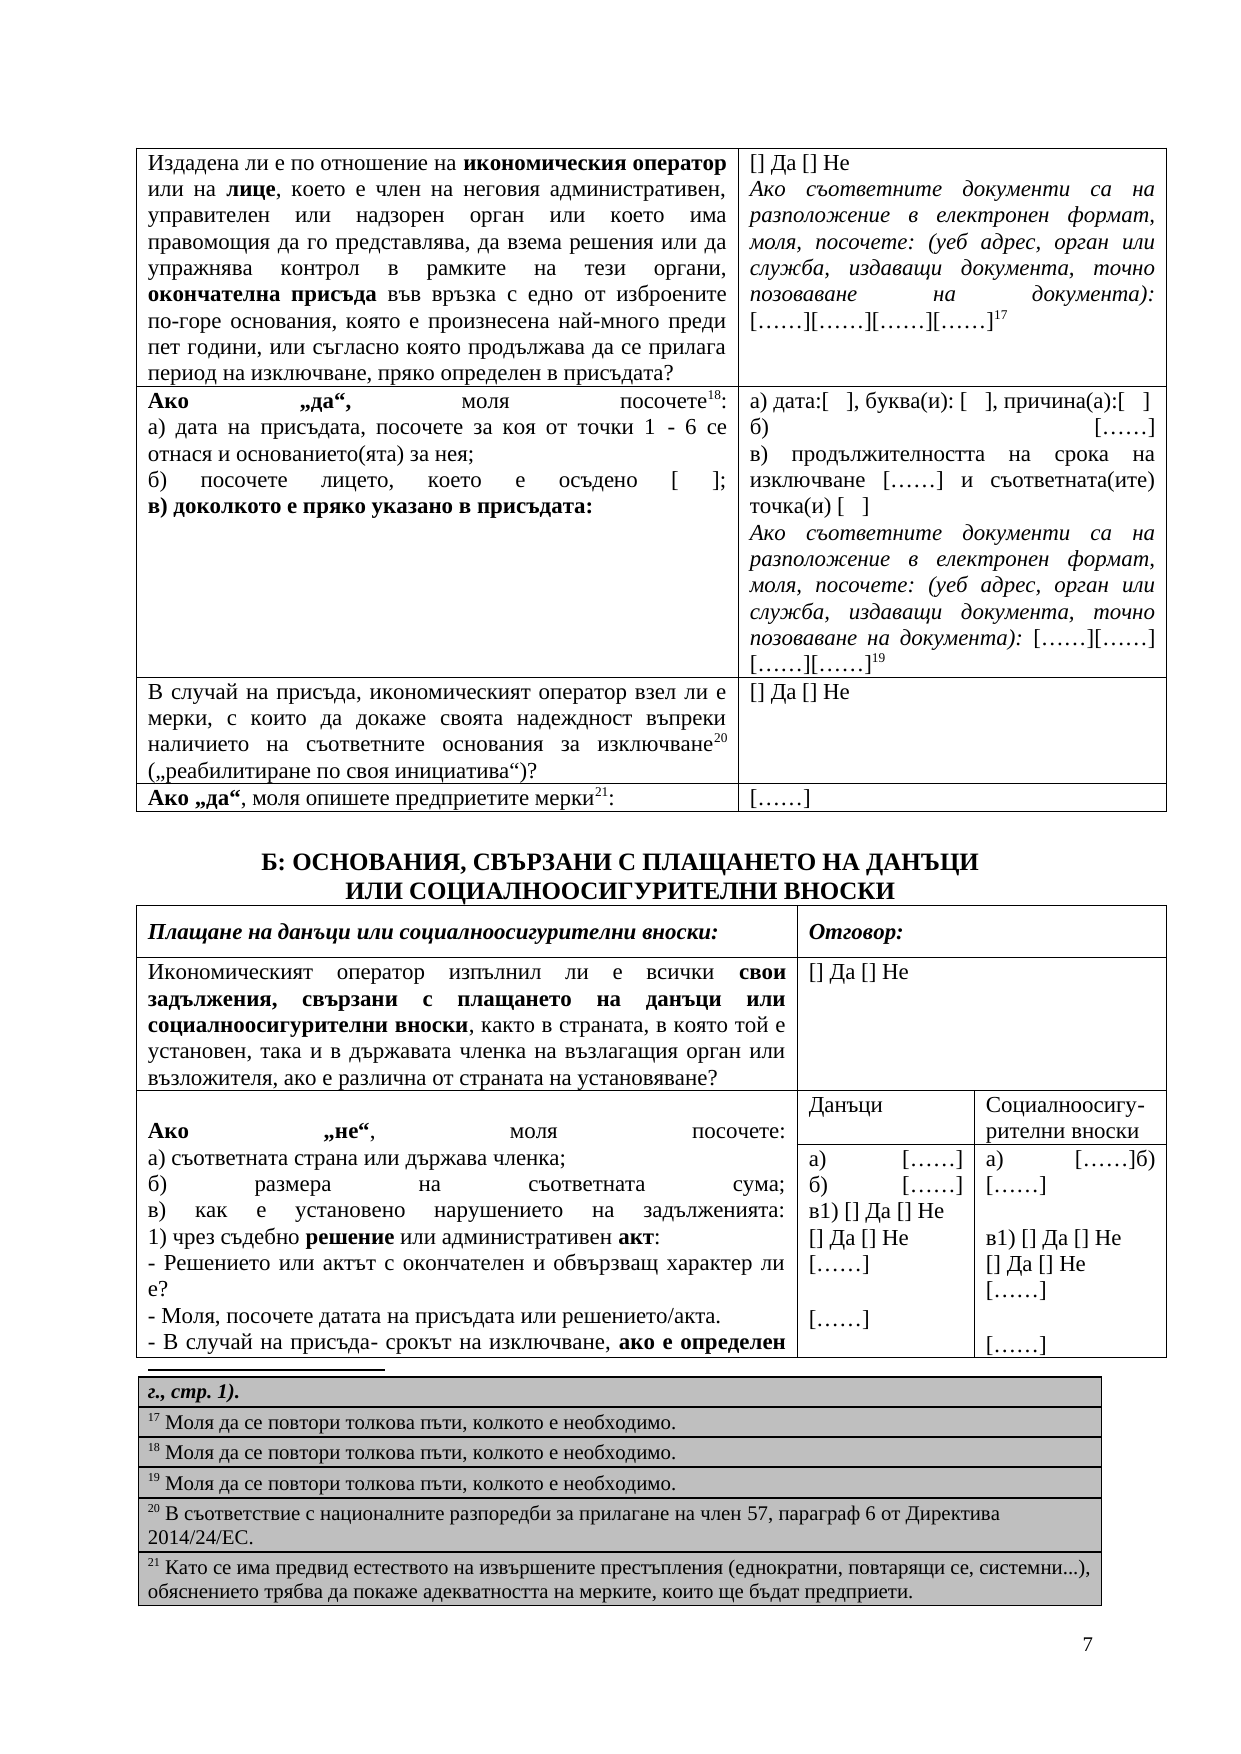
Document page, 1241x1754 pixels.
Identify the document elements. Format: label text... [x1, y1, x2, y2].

table_cell Ако „не“, моля посочете: а) съответната страна или държава членка; б) размера на съответната сума; в) как е установено нарушението на задълженията: 1) чрез съдебно решение или административен акт: - Решението или актът с окончателен и обвързващ характер ли е? - Моля, посочете датата на присъдата или решението/акта. - В случай на присъда- срокът на изключване, ако е определен пряко в присъдата: 2) по друг начин? Моля, уточнете: г) Икономическият оператор изпълнил ли е задълженията си, като изплати или поеме обвързващ ангажимент да изплати дължимите данъци или социалноосигурителни вноски, включително, когато е приложимо, всички начислени лихви или глоби? [137, 1091, 797, 1357]
table_cell [] Да [] Не [739, 678, 1166, 783]
table_cell В случай на присъда, икономическият оператор взел ли е мерки, с които да докаже своята надеждност въпреки наличието на съответните основания за изключване („реабилитиране по своя инициатива“)? [137, 678, 738, 783]
table_cell Ако „да“, моля посочете: а) дата на присъдата, посочете за коя от точки 1 - 6 се отнася и основанието(ята) за нея; б) посочете лицето, което е осъдено [ ]; в) доколкото е пряко указано в присъдата: [137, 387, 738, 677]
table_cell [798, 1145, 974, 1357]
text ИЛИ СОЦИАЛНООСИГУРИТЕЛНИ ВНОСКИ [148, 876, 1093, 905]
table_cell [……] [739, 784, 1166, 811]
table_header Плащане на данъци или социалноосигурителни вноски: [137, 906, 797, 957]
table_cell Издадена ли е по отношение на икономическия оператор или на лице, което е член на неговия административен, управителен или надзорен орган или което има правомощия да го представлява, да взема решения или да упражнява контрол в рамките на тези органи, окончателна присъда във връзка с едно от изброените по-горе основания, която е произнесена най-много преди пет години, или съгласно която продължава да се прилага период на изключване, пряко определен в присъдата? [137, 149, 738, 386]
table_cell Ако „да“, моля опишете предприетите мерки: [137, 784, 738, 811]
table_cell Данъци [798, 1091, 974, 1144]
text Б: ОСНОВАНИЯ, СВЪРЗАНИ С ПЛАЩАНЕТО НА ДАНЪЦИ [148, 847, 1093, 876]
table_header Отговор: [798, 906, 1166, 957]
table_cell a) дата:[ ], буква(и): [ ], причина(а):[ ] б) [……] в) продължителността на срока на изключване [……] и съответната(ите) точка(и) [ ] Ако съответните документи са на разположение в електронен формат, моля, посочете: (уеб адрес, орган или служба, издаващи документа, точно позоваване на документа): [……][……][……][……] [739, 387, 1166, 677]
table_cell Икономическият оператор изпълнил ли е всички свои задължения, свързани с плащането на данъци или социалноосигурителни вноски, както в страната, в която той е установен, така и в държавата членка на възлагащия орган или възложителя, ако е различна от страната на установяване? [137, 958, 797, 1090]
table_cell [] Да [] Не [798, 958, 1166, 1090]
table_cell [] Да [] Не Ако съответните документи са на разположение в електронен формат, моля, посочете: (уеб адрес, орган или служба, издаващи документа, точно позоваване на документа): [……][……][……][……] [739, 149, 1166, 386]
table_cell Социалноосигу-рителни вноски [975, 1091, 1166, 1144]
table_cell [975, 1145, 1166, 1357]
